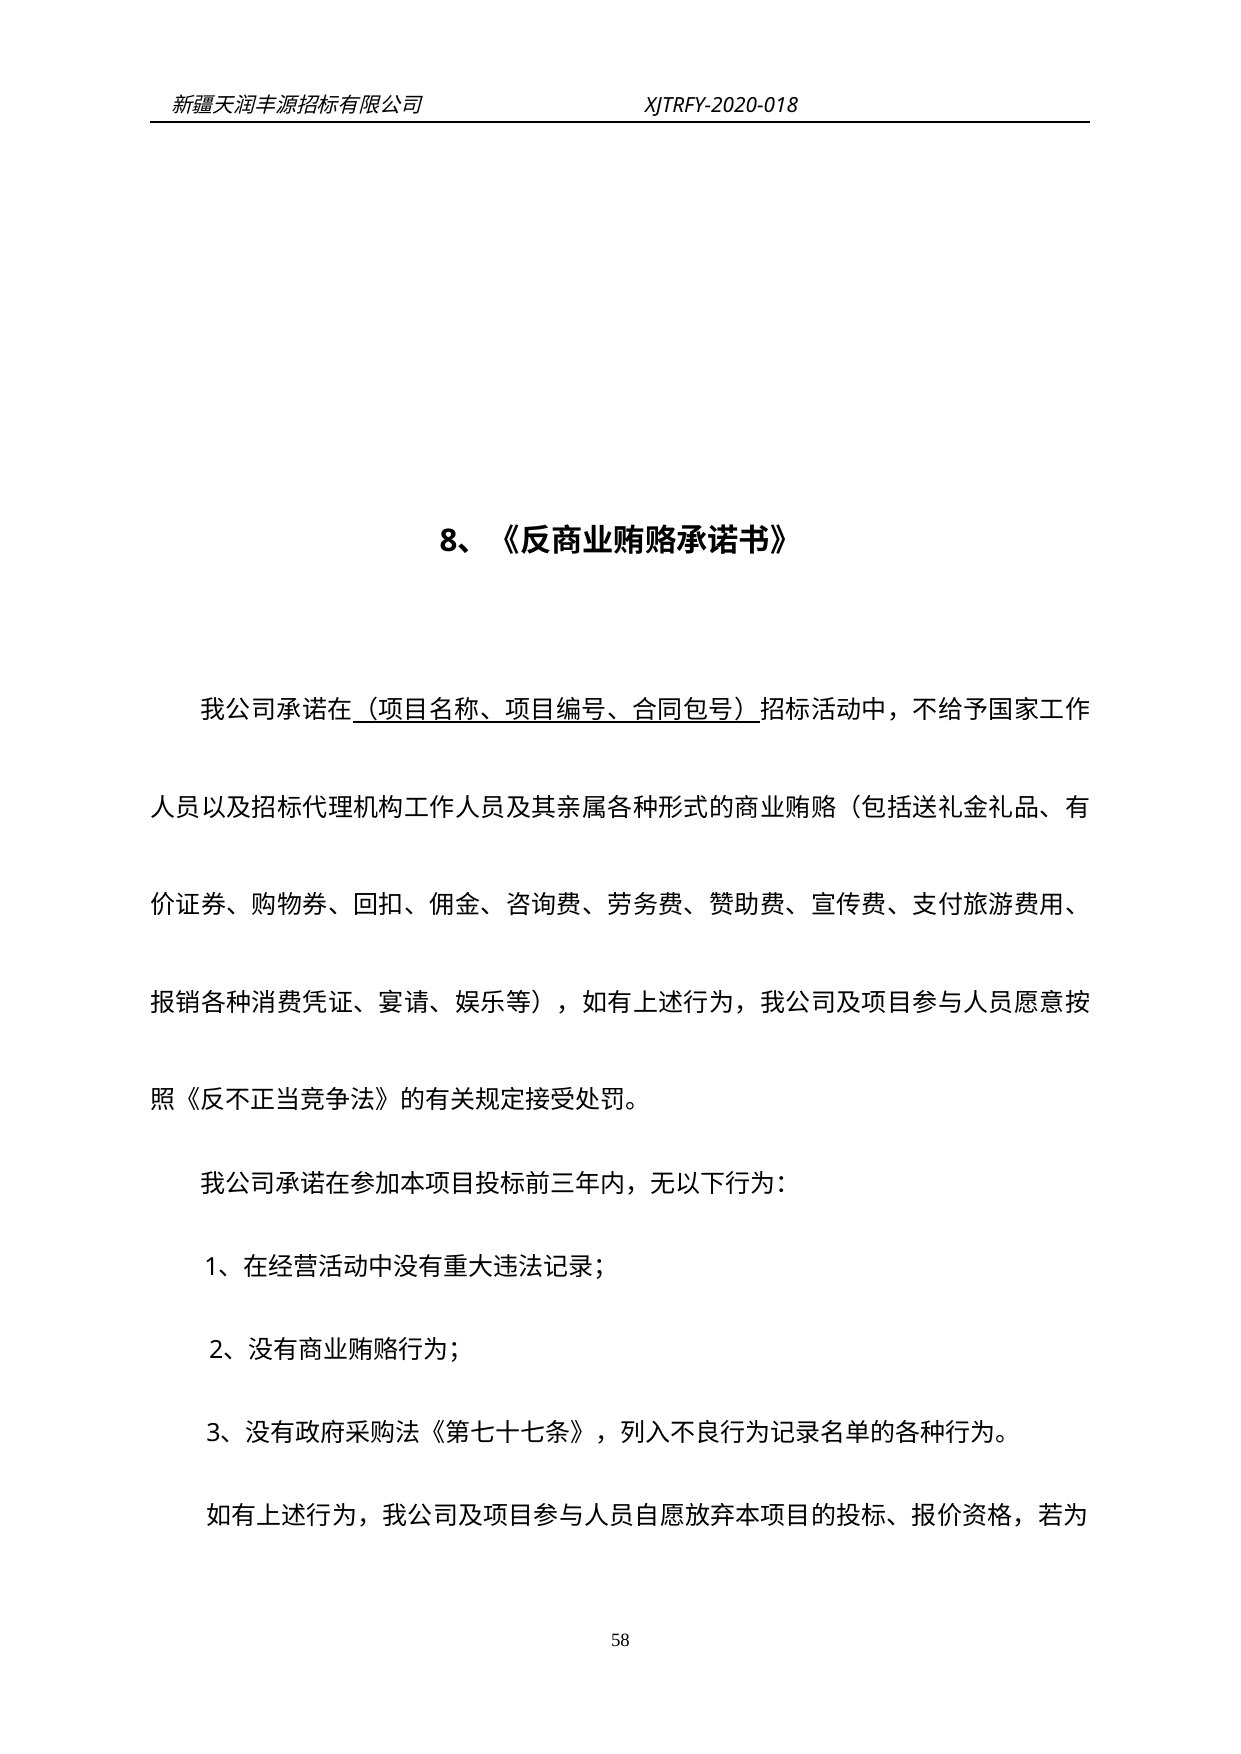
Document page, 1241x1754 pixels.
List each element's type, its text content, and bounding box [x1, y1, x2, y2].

text 8、《反商业贿赂承诺书》 [150, 506, 1090, 571]
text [143, 1481, 1090, 1546]
text 2、没有商业贿赂行为； [146, 1315, 1090, 1380]
text 3、没有政府采购法《第七十七条》，列入不良行为记录名单的各种行为。 [143, 1398, 1090, 1463]
text 我公司承诺在参加本项目投标前三年内，无以下行为： [150, 1149, 1090, 1214]
text 我公司承诺在（项目名称、项目编号、合同包号）招标活动中，不给予国家工作人员以及招标代理机构工作人员及其亲属各种形式的商业贿赂（包括送礼金礼品、有价证券、购物券、回扣、佣金、咨询费、劳务费、赞助费、宣传费、支付旅游费用、报销各种消费凭证、宴请、娱乐等），如有上述行为，我公司及项目参与人员愿意按照《反不正当竞争法》的有关规定接受处罚。 [150, 676, 1090, 1131]
text 1、在经营活动中没有重大违法记录； [142, 1232, 1090, 1297]
